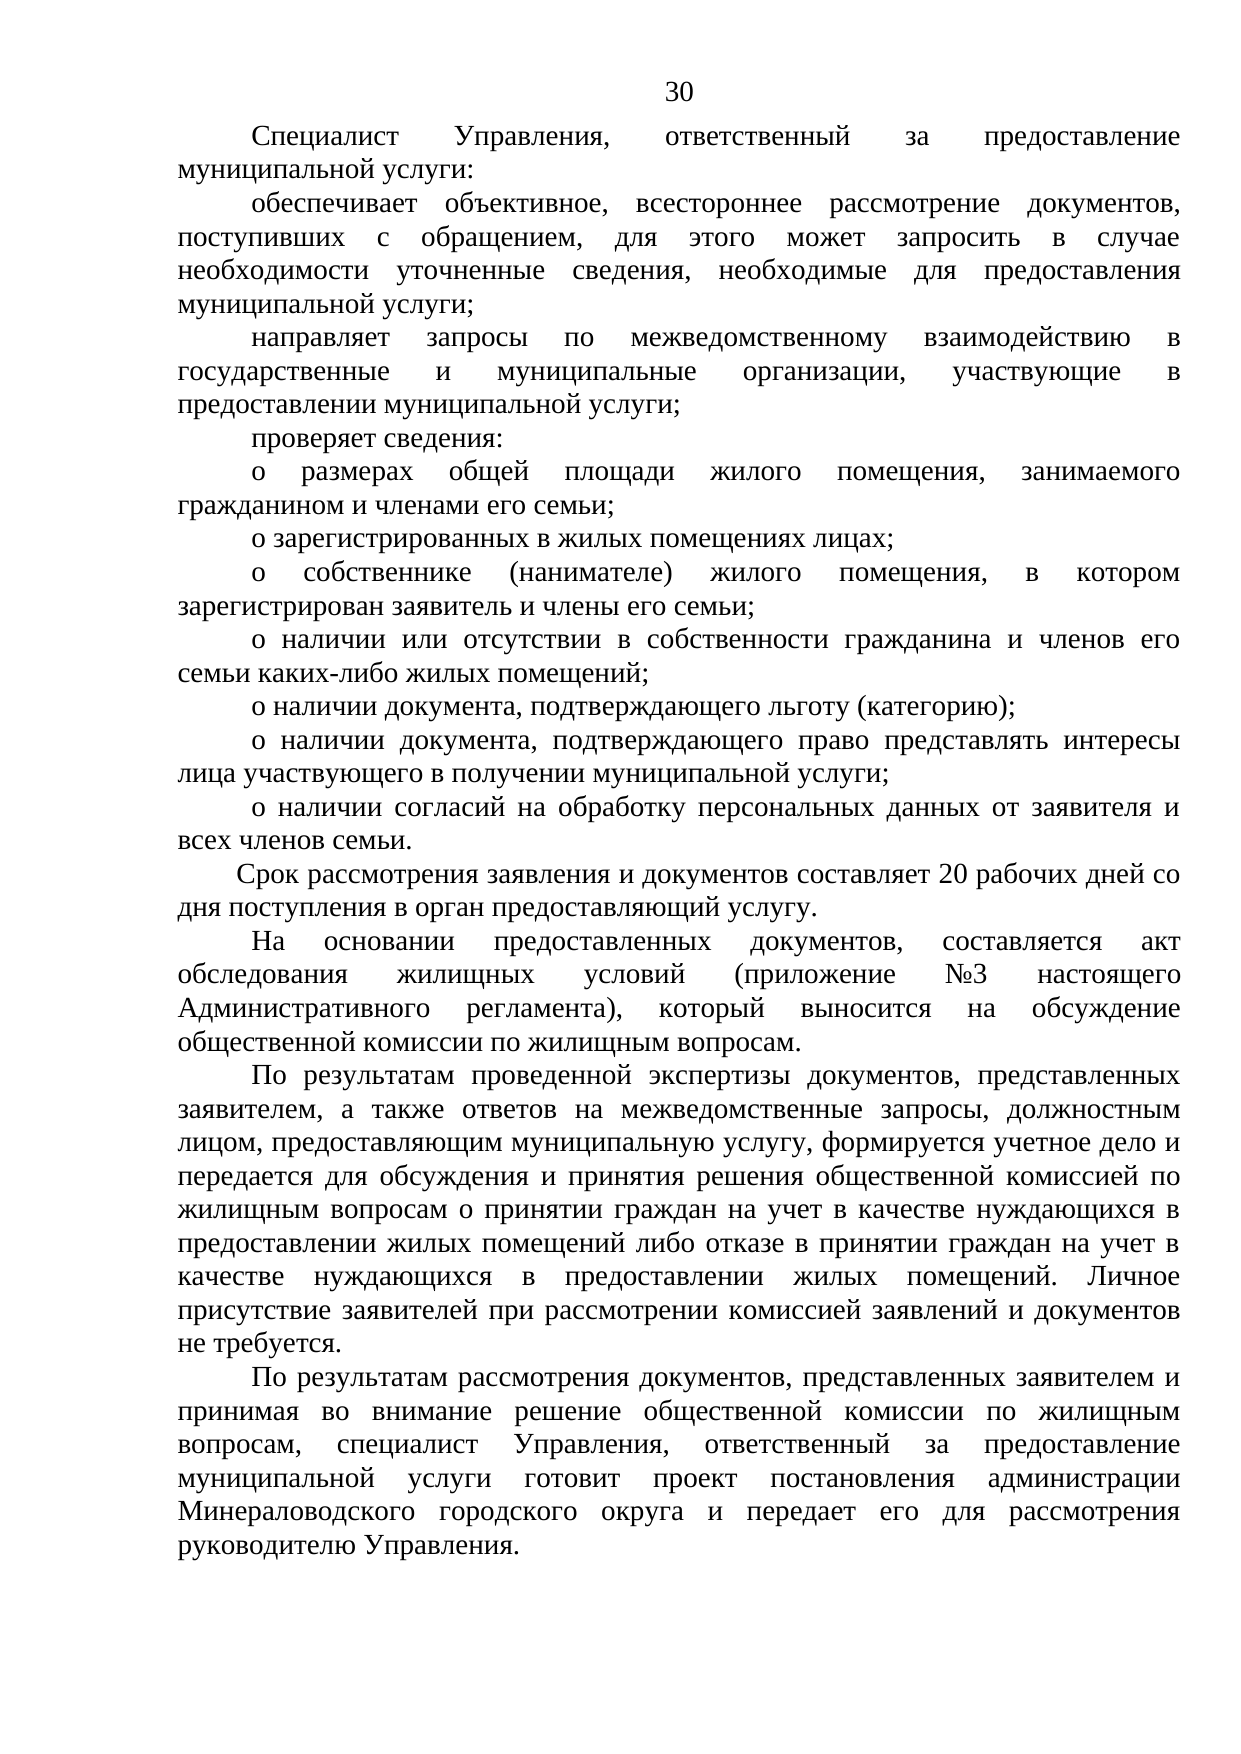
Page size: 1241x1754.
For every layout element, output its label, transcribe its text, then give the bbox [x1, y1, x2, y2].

text о размерах общей площади жилого помещения, занимаемого гражданином и членами его семьи; [177, 453, 1181, 521]
text По результатам проведенной экспертизы документов, представленных заявителем, а также ответов на межведомственные запросы, должностным лицом, предоставляющим муниципальную услугу, формируется учетное дело и передается для обсуждения и принятия решения общественной комиссией по жилищным вопросам о принятии граждан на учет в качестве нуждающихся в предоставлении жилых помещений либо отказе в принятии граждан на учет в качестве нуждающихся в предоставлении жилых помещений. Личное присутствие заявителей при рассмотрении комиссией заявлений и документов не требуется. [177, 1057, 1181, 1359]
text Срок рассмотрения заявления и документов составляет 20 рабочих дней со дня поступления в орган предоставляющий услугу. [177, 856, 1181, 923]
text о наличии документа, подтверждающего право представлять интересы лица участвующего в получении муниципальной услуги; [177, 722, 1181, 789]
text о наличии или отсутствии в собственности гражданина и членов его семьи каких-либо жилых помещений; [177, 621, 1181, 688]
text обеспечивает объективное, всестороннее рассмотрение документов, поступивших с обращением, для этого может запросить в случае необходимости уточненные сведения, необходимые для предоставления муниципальной услуги; [177, 185, 1181, 319]
text о собственнике (нанимателе) жилого помещения, в котором зарегистрирован заявитель и члены его семьи; [177, 554, 1181, 621]
text По результатам рассмотрения документов, представленных заявителем и принимая во внимание решение общественной комиссии по жилищным вопросам, специалист Управления, ответственный за предоставление муниципальной услуги готовит проект постановления администрации Минераловодского городского округа и передает его для рассмотрения руководителю Управления. [177, 1359, 1181, 1560]
text о наличии документа, подтверждающего льготу (категорию); [177, 688, 1181, 722]
text о зарегистрированных в жилых помещениях лицах; [177, 521, 1181, 554]
text направляет запросы по межведомственному взаимодействию в государственные и муниципальные организации, участвующие в предоставлении муниципальной услуги; [177, 319, 1181, 420]
text Специалист Управления, ответственный за предоставление муниципальной услуги: [177, 118, 1181, 185]
text На основании предоставленных документов, составляется акт обследования жилищных условий (приложение №3 настоящего Административного регламента), который выносится на обсуждение общественной комиссии по жилищным вопросам. [177, 923, 1181, 1057]
text о наличии согласий на обработку персональных данных от заявителя и всех членов семьи. [177, 789, 1181, 856]
text проверяет сведения: [177, 420, 1181, 453]
